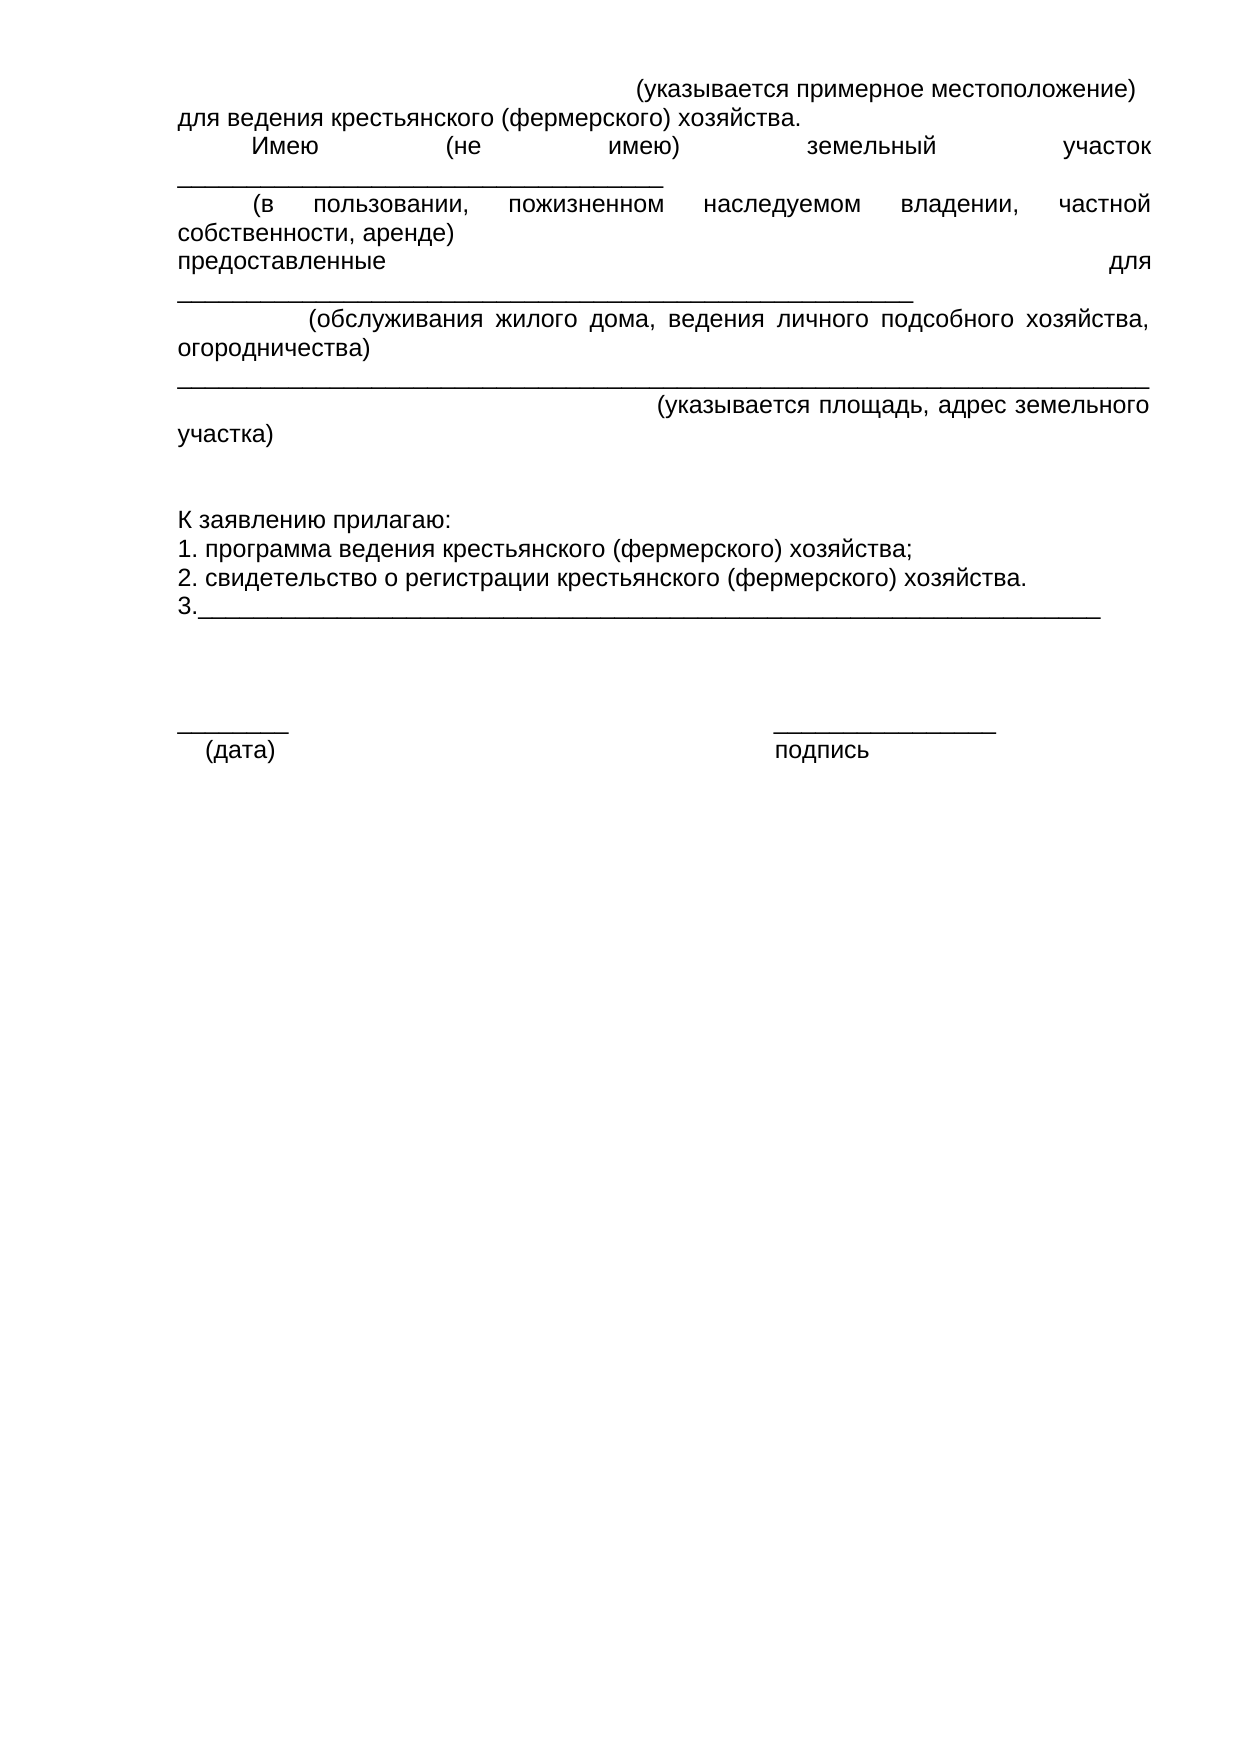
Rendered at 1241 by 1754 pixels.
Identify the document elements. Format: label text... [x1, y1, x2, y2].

text (указывается площадь, адрес земельного участка) [177, 390, 1152, 448]
text ________ ________________ [177, 706, 1152, 735]
text 1. программа ведения крестьянского (фермерского) хозяйства; [177, 534, 1152, 563]
text (обслуживания жилого дома, ведения личного подсобного хозяйства, огородничества) [177, 304, 1152, 361]
text 2. свидетельство о регистрации крестьянского (фермерского) хозяйства. [177, 563, 1152, 591]
text К заявлению прилагаю: [177, 505, 1152, 534]
text Имею (не имею) земельный участок ___________________________________ [177, 131, 1152, 189]
text (дата) подпись [177, 735, 1152, 764]
text ______________________________________________________________________ [177, 361, 1152, 390]
text (указывается примерное местоположение) [177, 74, 1152, 103]
text для ведения крестьянского (фермерского) хозяйства. [177, 103, 1152, 131]
text предоставленные для _____________________________________________________ [177, 246, 1152, 304]
text 3._________________________________________________________________ [177, 591, 1152, 620]
text (в пользовании, пожизненном наследуемом владении, частной собственности, аренде) [177, 189, 1152, 246]
